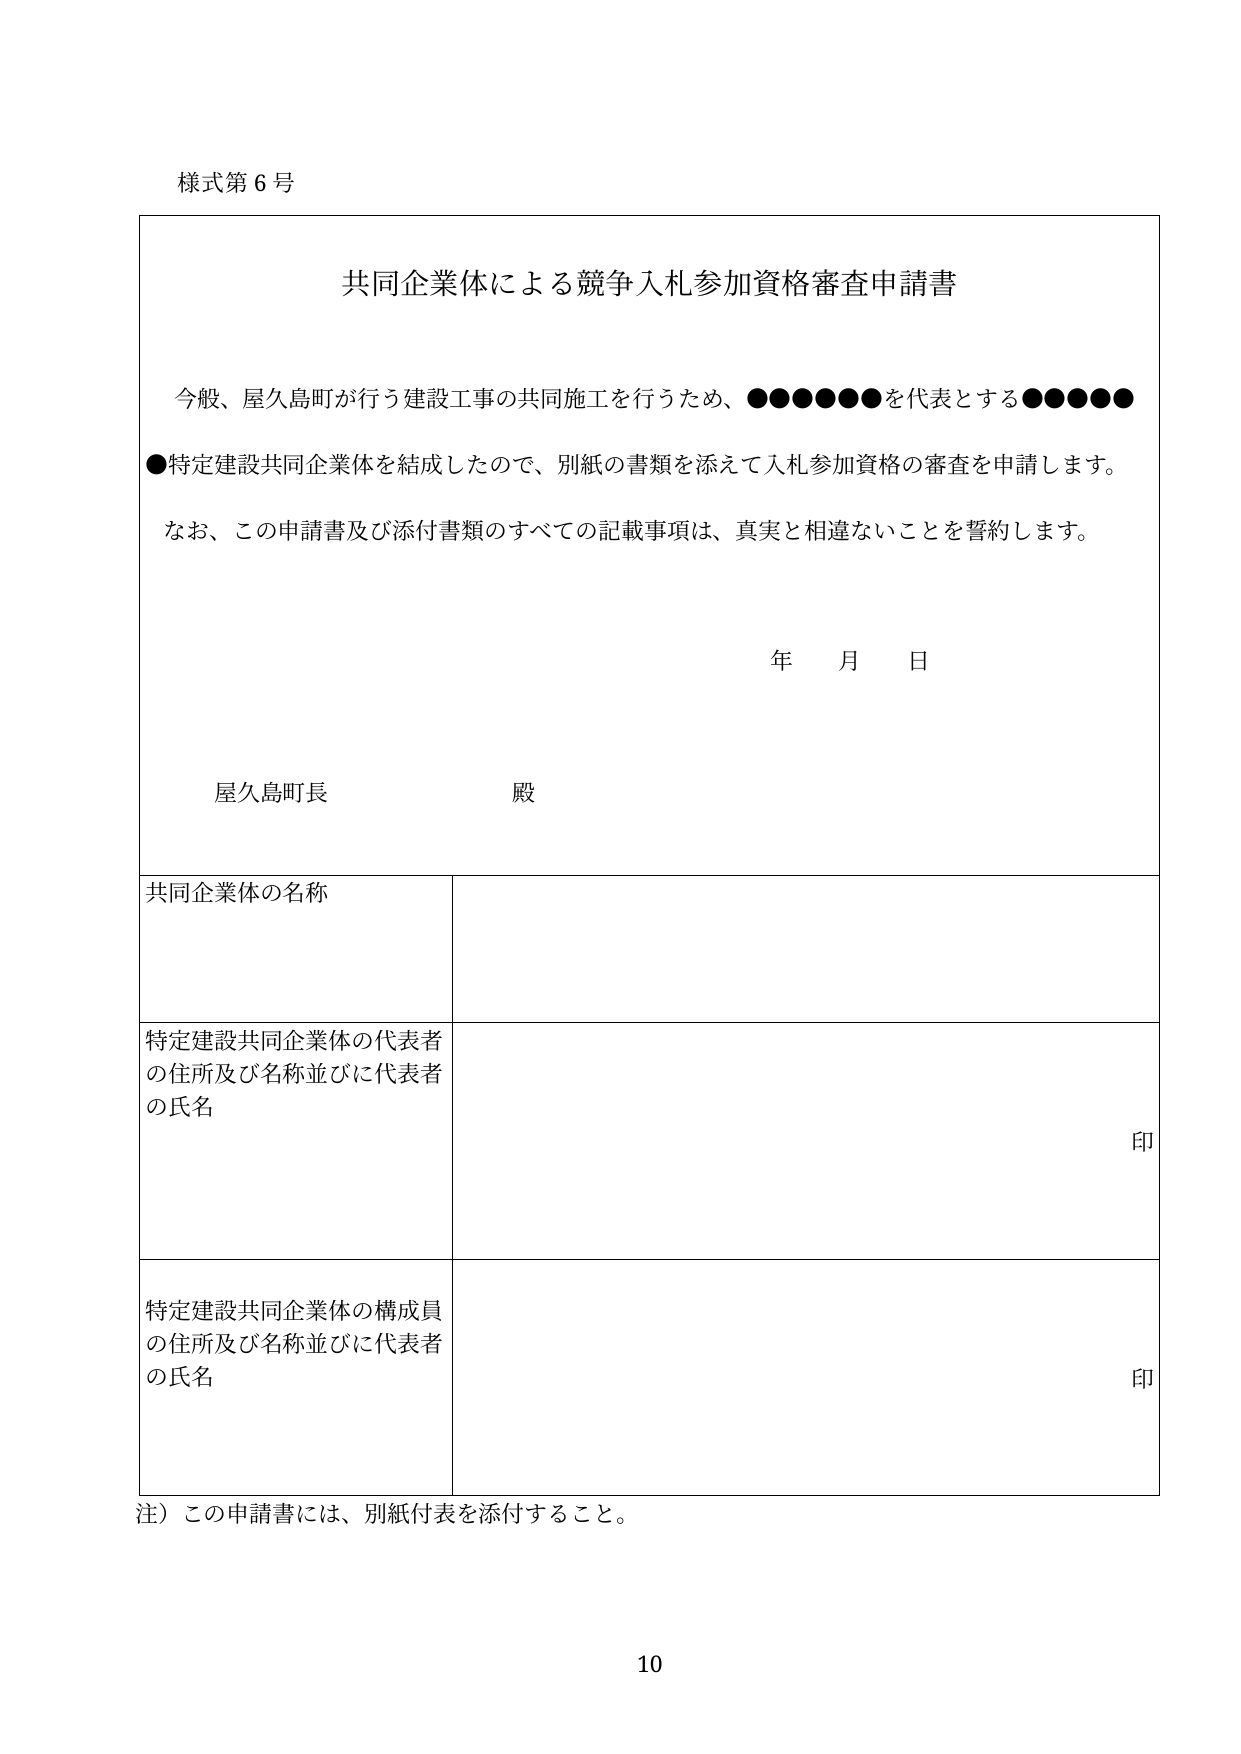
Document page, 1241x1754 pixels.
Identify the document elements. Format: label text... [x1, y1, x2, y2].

table_cell 特定建設共同企業体の代表者の住所及び名称並びに代表者の氏名 [140, 1023, 452, 1259]
table_cell 印 [453, 1023, 1159, 1259]
table_cell 共同企業体の名称 [140, 876, 452, 1022]
text 様式第6号 [177, 149, 1122, 215]
text 注）この申請書には、別紙付表を添付すること。 [129, 1496, 1122, 1529]
table_cell 印 [453, 1260, 1159, 1495]
table_cell [453, 876, 1159, 1022]
table_header 共同企業体による競争入札参加資格審査申請書 今般、屋久島町が行う建設工事の共同施工を行うため、●●●●●●を代表とする●●●●●●特定建設共同企業体を結成したので、別紙の書類を添えて入札参加資格の審査を申請します。 なお、この申請書及び添付書類のすべての記載事項は、真実と相違ないことを誓約します。 年 月 日 屋久島町長 殿 [140, 216, 1159, 874]
table_cell 特定建設共同企業体の構成員の住所及び名称並びに代表者の氏名 [140, 1260, 452, 1495]
